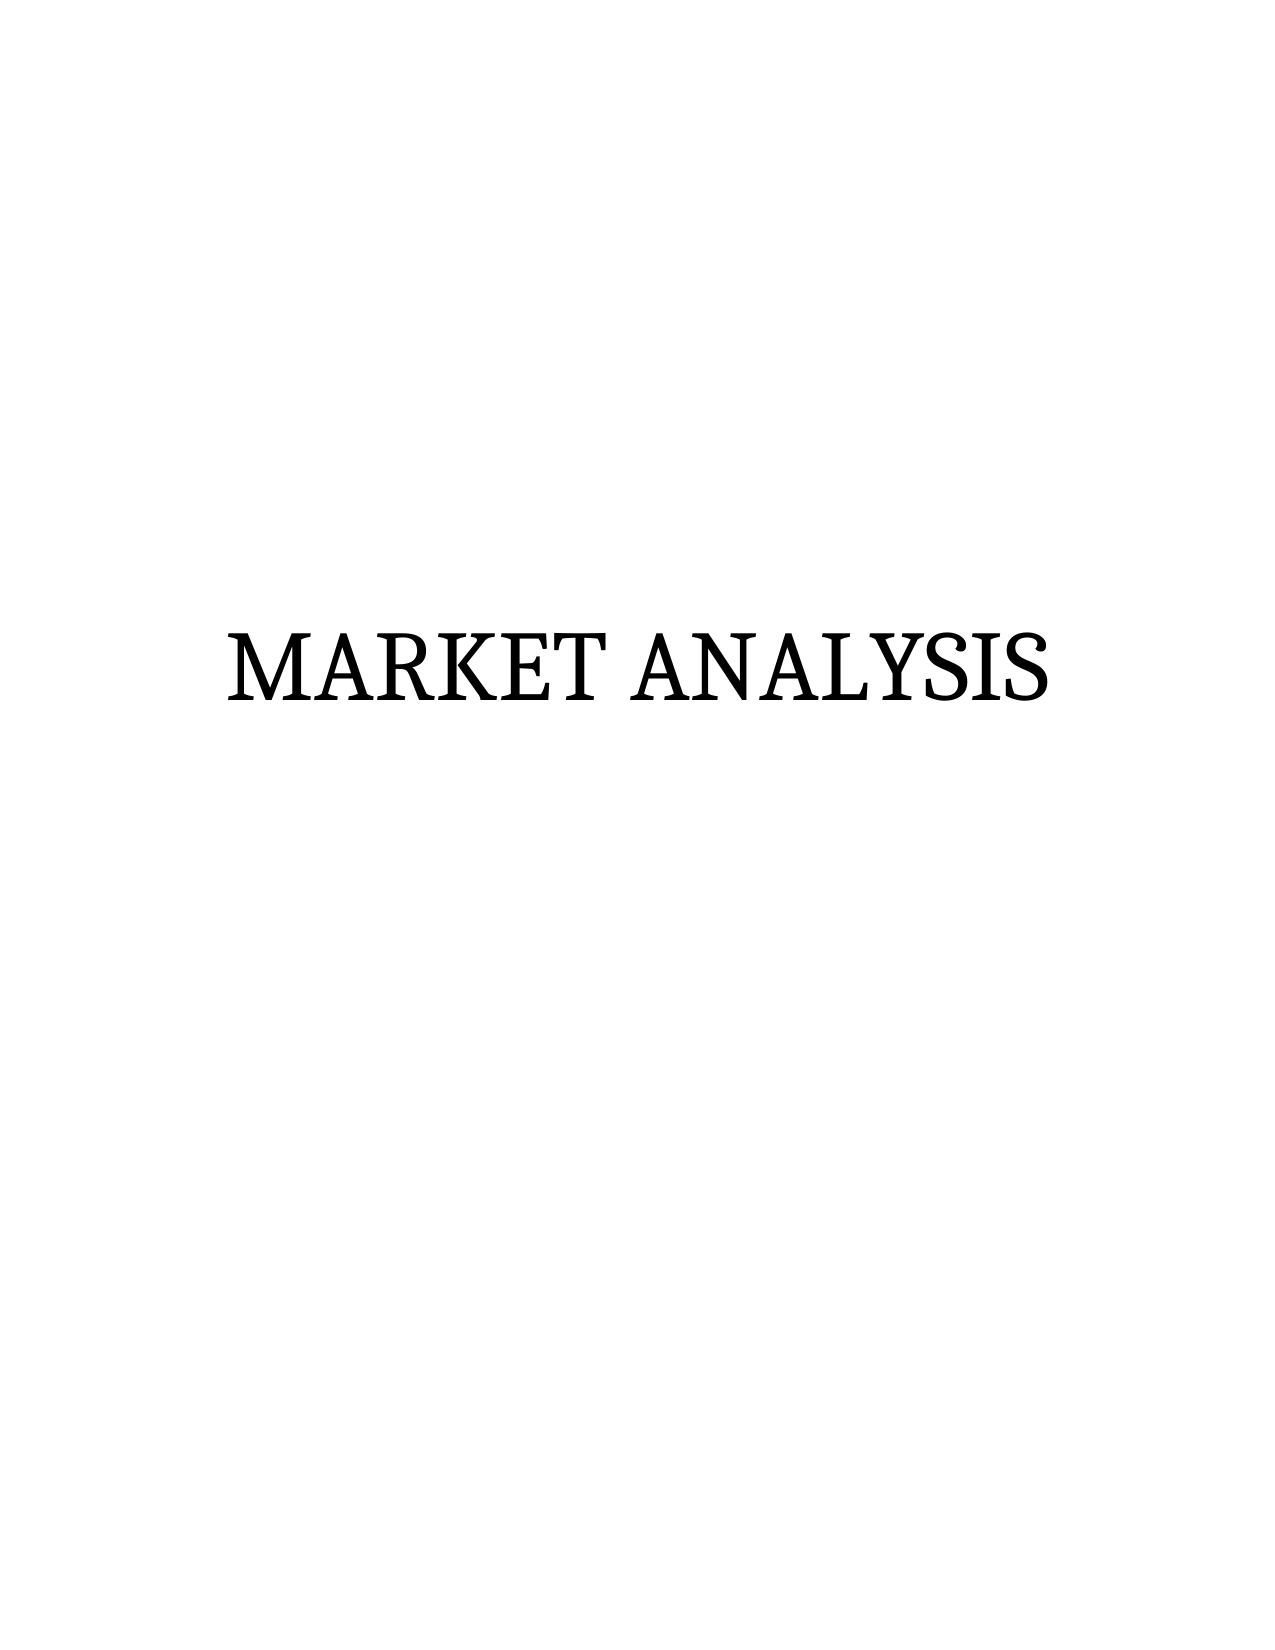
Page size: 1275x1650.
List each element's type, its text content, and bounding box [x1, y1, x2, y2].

text MARKET ANALYSIS [187, 610, 1087, 725]
